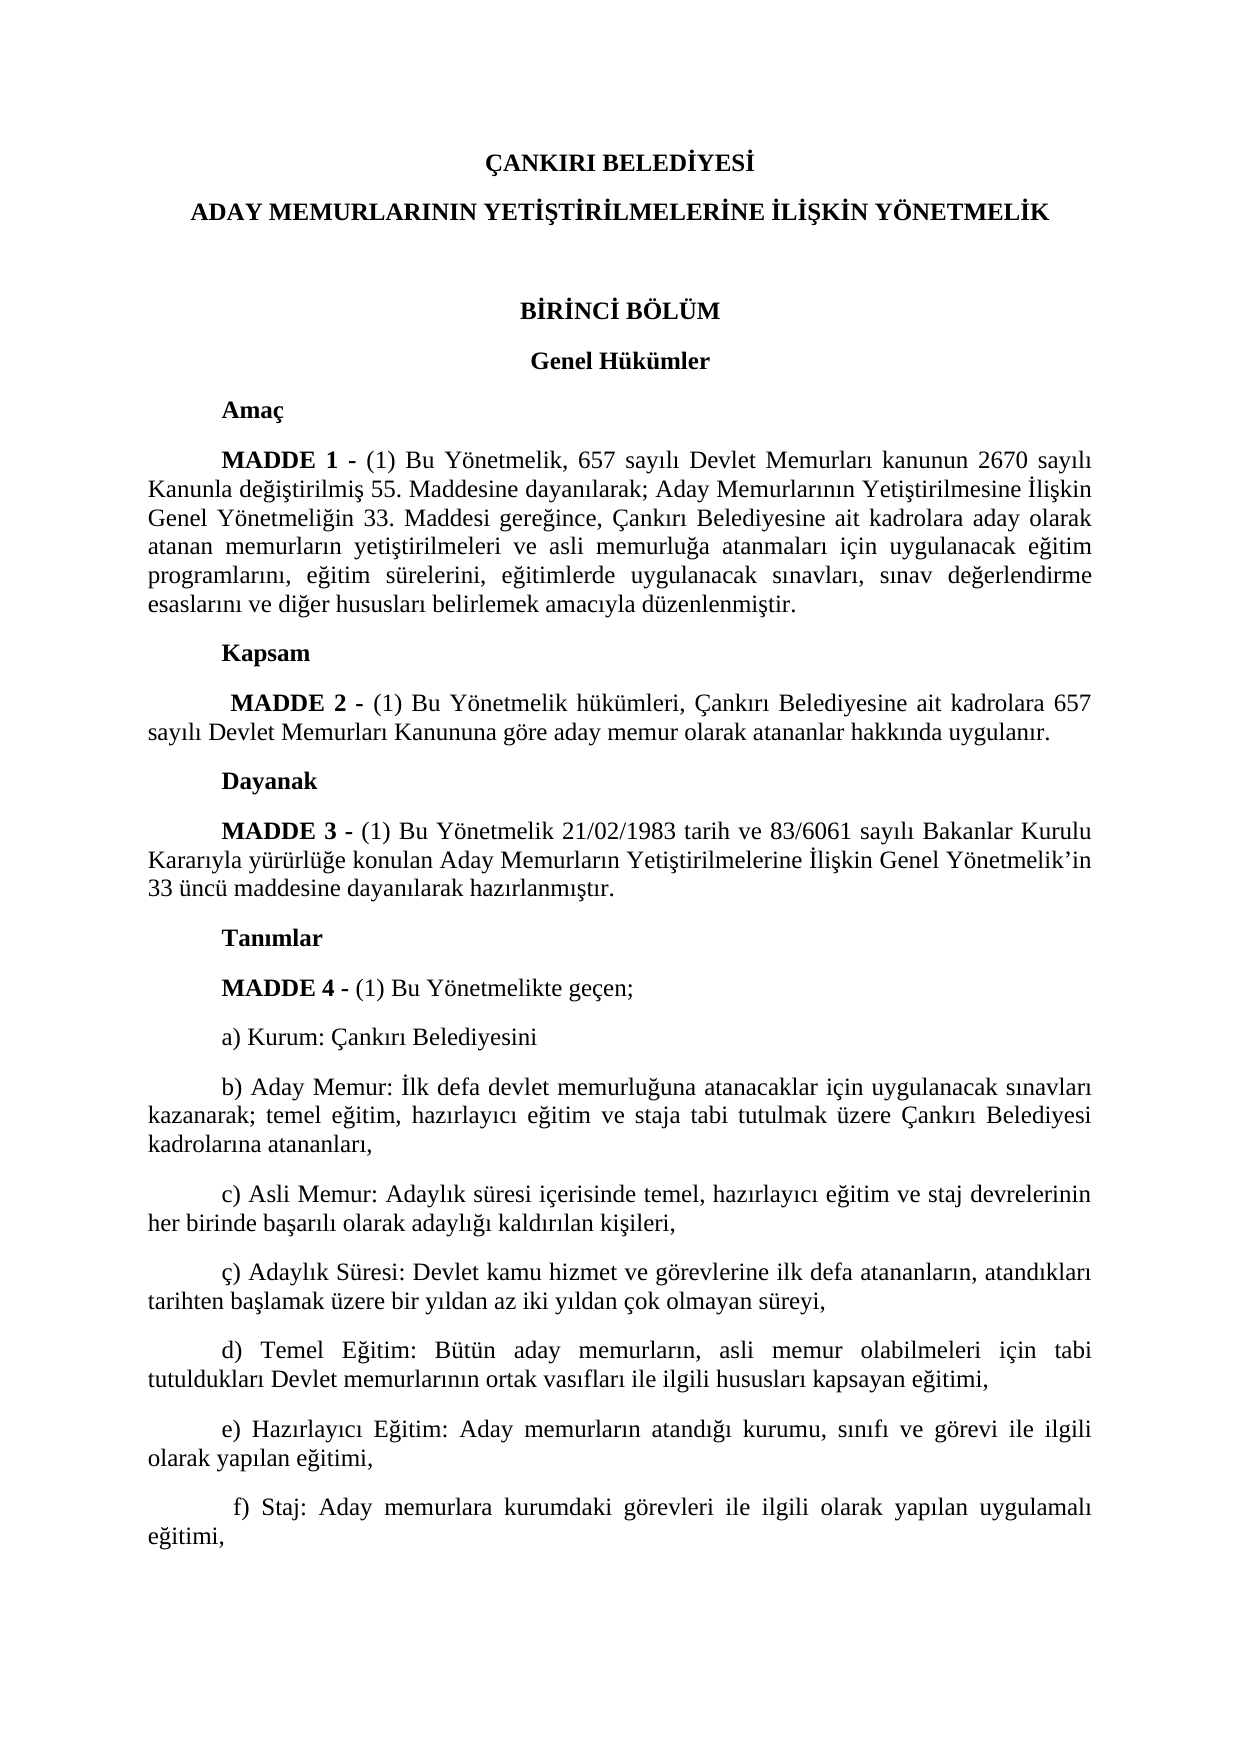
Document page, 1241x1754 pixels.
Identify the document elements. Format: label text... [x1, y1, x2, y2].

text Kapsam [148, 638, 1093, 667]
text MADDE 3 - (1) Bu Yönetmelik 21/02/1983 tarih ve 83/6061 sayılı Bakanlar Kurulu Kararıyla yürürlüğe konulan Aday Memurların Yetiştirilmelerine İlişkin Genel Yönetmelik’in 33 üncü maddesine dayanılarak hazırlanmıştır. [148, 816, 1093, 902]
text ADAY MEMURLARININ YETİŞTİRİLMELERİNE İLİŞKİN YÖNETMELİK [148, 197, 1093, 226]
text f) Staj: Aday memurlara kurumdaki görevleri ile ilgili olarak yapılan uygulamalı eğitimi, [148, 1492, 1093, 1550]
text c) Asli Memur: Adaylık süresi içerisinde temel, hazırlayıcı eğitim ve staj devrelerinin her birinde başarılı olarak adaylığı kaldırılan kişileri, [148, 1179, 1093, 1236]
text ÇANKIRI BELEDİYESİ [148, 148, 1093, 176]
text d) Temel Eğitim: Bütün aday memurların, asli memur olabilmeleri için tabi tutuldukları Devlet memurlarının ortak vasıfları ile ilgili hususları kapsayan eğitimi, [148, 1336, 1093, 1393]
text Dayanak [148, 766, 1093, 795]
text b) Aday Memur: İlk defa devlet memurluğuna atanacaklar için uygulanacak sınavları kazanarak; temel eğitim, hazırlayıcı eğitim ve staja tabi tutulmak üzere Çankırı Belediyesi kadrolarına atananları, [148, 1072, 1093, 1158]
text Amaç [148, 396, 1093, 424]
text a) Kurum: Çankırı Belediyesini [148, 1022, 1093, 1051]
text Tanımlar [148, 923, 1093, 952]
text e) Hazırlayıcı Eğitim: Aday memurların atandığı kurumu, sınıfı ve görevi ile ilgili olarak yapılan eğitimi, [148, 1414, 1093, 1471]
text Genel Hükümler [148, 346, 1093, 375]
text MADDE 4 - (1) Bu Yönetmelikte geçen; [148, 973, 1093, 1001]
text BİRİNCİ BÖLÜM [148, 296, 1093, 325]
text ç) Adaylık Süresi: Devlet kamu hizmet ve görevlerine ilk defa atananların, atandıkları tarihten başlamak üzere bir yıldan az iki yıldan çok olmayan süreyi, [148, 1257, 1093, 1315]
text MADDE 1 - (1) Bu Yönetmelik, 657 sayılı Devlet Memurları kanunun 2670 sayılı Kanunla değiştirilmiş 55. Maddesine dayanılarak; Aday Memurlarının Yetiştirilmesine İlişkin Genel Yönetmeliğin 33. Maddesi gereğince, Çankırı Belediyesine ait kadrolara aday olarak atanan memurların yetiştirilmeleri ve asli memurluğa atanmaları için uygulanacak eğitim programlarını, eğitim sürelerini, eğitimlerde uygulanacak sınavları, sınav değerlendirme esaslarını ve diğer hususları belirlemek amacıyla düzenlenmiştir. [148, 445, 1093, 618]
text MADDE 2 - (1) Bu Yönetmelik hükümleri, Çankırı Belediyesine ait kadrolara 657 sayılı Devlet Memurları Kanununa göre aday memur olarak atananlar hakkında uygulanır. [148, 688, 1093, 746]
